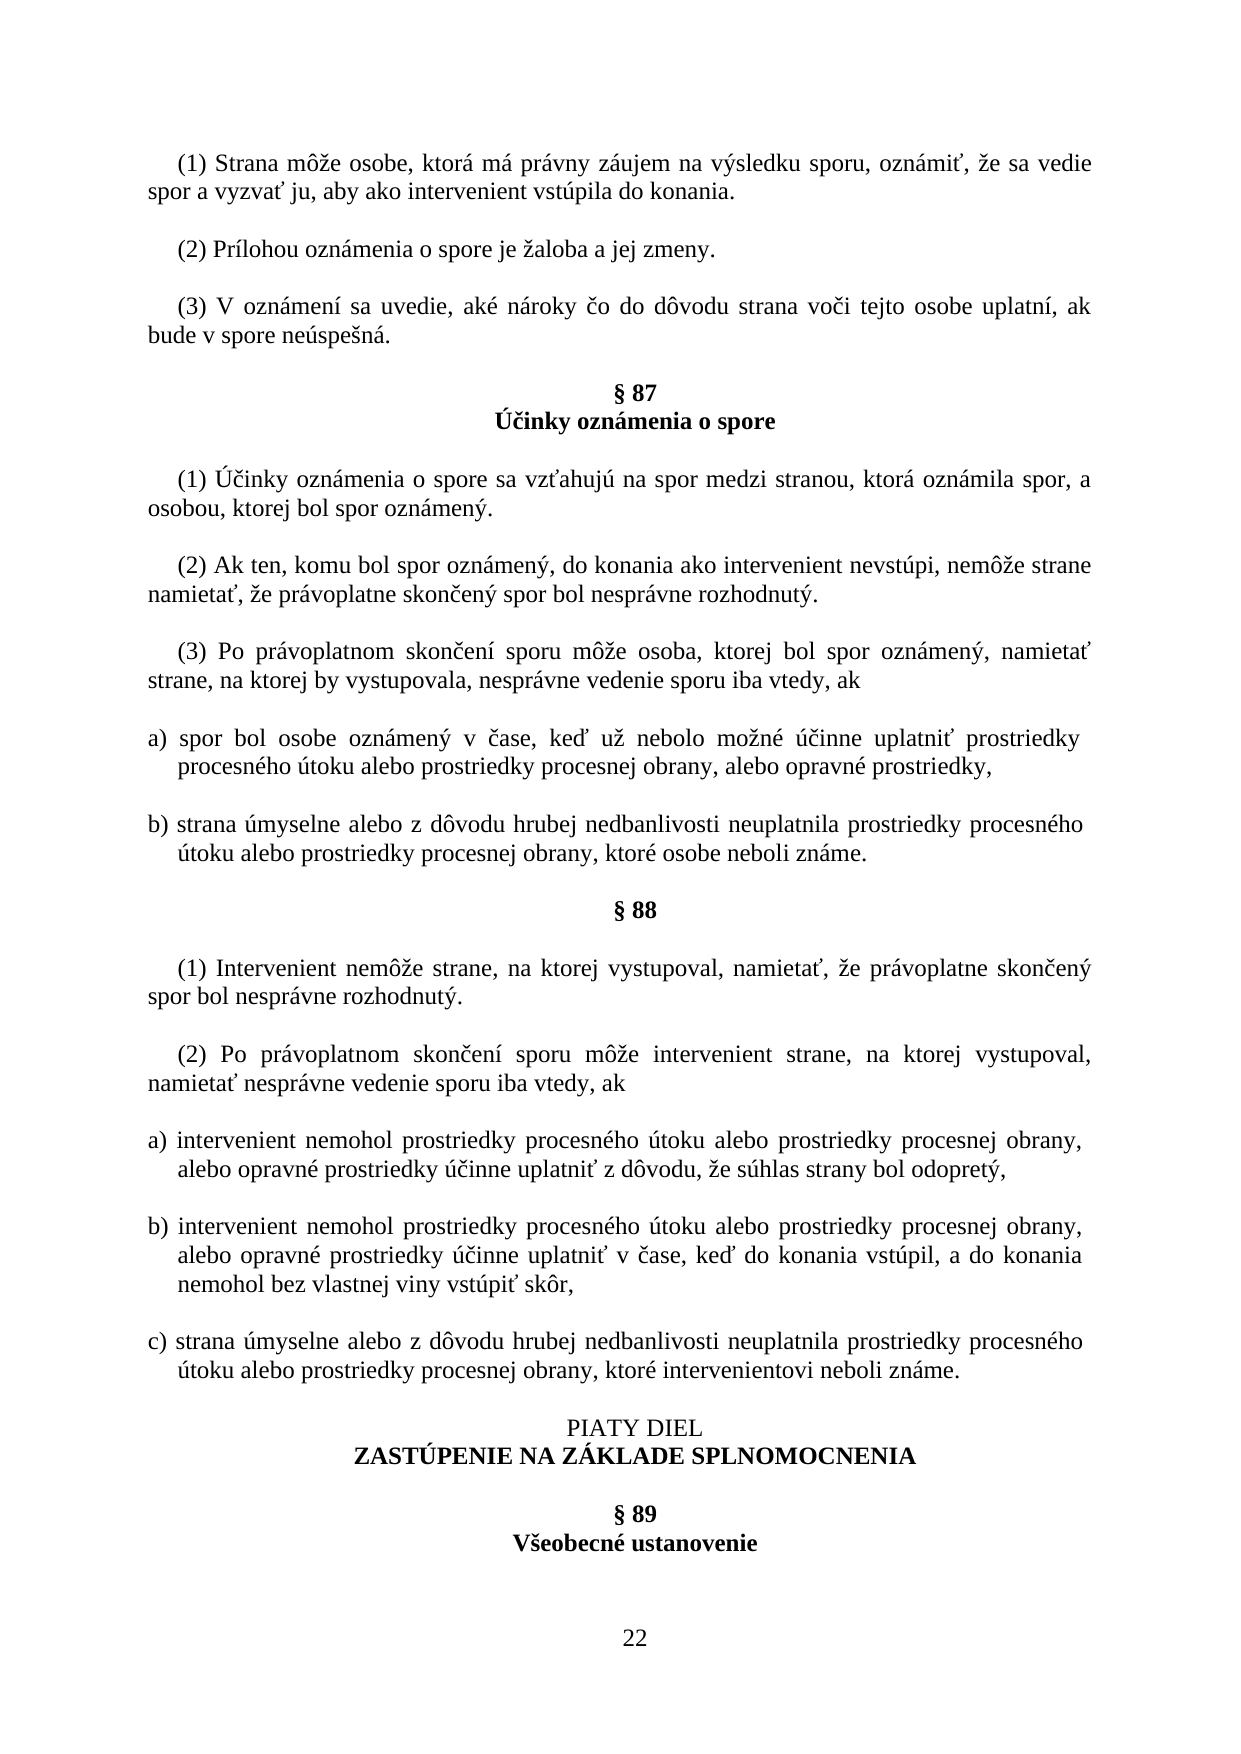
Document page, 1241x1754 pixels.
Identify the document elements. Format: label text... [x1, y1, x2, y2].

text (1) Účinky oznámenia o spore sa vzťahujú na spor medzi stranou, ktorá oznámila spor, a osobou, ktorej bol spor oznámený. [148, 464, 1093, 521]
text Všeobecné ustanovenie [148, 1528, 1093, 1556]
text (3) V oznámení sa uvedie, aké nároky čo do dôvodu strana voči tejto osobe uplatní, ak bude v spore neúspešná. [148, 291, 1093, 349]
text Účinky oznámenia o spore [148, 406, 1093, 435]
text ZASTÚPENIE NA ZÁKLADE SPLNOMOCNENIA [148, 1441, 1093, 1470]
text a) spor bol osobe oznámený v čase, keď už nebolo možné účinne uplatniť prostriedky procesného útoku alebo prostriedky procesnej obrany, alebo opravné prostriedky, [148, 723, 1093, 780]
text (1) Strana môže osobe, ktorá má právny záujem na výsledku sporu, oznámiť, že sa vedie spor a vyzvať ju, aby ako intervenient vstúpila do konania. [148, 148, 1093, 205]
text § 87 [148, 378, 1093, 406]
text (2) Po právoplatnom skončení sporu môže intervenient strane, na ktorej vystupoval, namietať nesprávne vedenie sporu iba vtedy, ak [148, 1039, 1093, 1096]
text (2) Prílohou oznámenia o spore je žaloba a jej zmeny. [148, 234, 1093, 263]
text a) intervenient nemohol prostriedky procesného útoku alebo prostriedky procesnej obrany, alebo opravné prostriedky účinne uplatniť z dôvodu, že súhlas strany bol odopretý, [148, 1125, 1093, 1183]
text c) strana úmyselne alebo z dôvodu hrubej nedbanlivosti neuplatnila prostriedky procesného útoku alebo prostriedky procesnej obrany, ktoré intervenientovi neboli známe. [148, 1326, 1093, 1384]
text b) intervenient nemohol prostriedky procesného útoku alebo prostriedky procesnej obrany, alebo opravné prostriedky účinne uplatniť v čase, keď do konania vstúpil, a do konania nemohol bez vlastnej viny vstúpiť skôr, [148, 1211, 1093, 1298]
text (3) Po právoplatnom skončení sporu môže osoba, ktorej bol spor oznámený, namietať strane, na ktorej by vystupovala, nesprávne vedenie sporu iba vtedy, ak [148, 636, 1093, 694]
text PIATY DIEL [148, 1413, 1093, 1441]
text (1) Intervenient nemôže strane, na ktorej vystupoval, namietať, že právoplatne skončený spor bol nesprávne rozhodnutý. [148, 953, 1093, 1010]
text § 88 [148, 895, 1093, 924]
text (2) Ak ten, komu bol spor oznámený, do konania ako intervenient nevstúpi, nemôže strane namietať, že právoplatne skončený spor bol nesprávne rozhodnutý. [148, 550, 1093, 608]
text b) strana úmyselne alebo z dôvodu hrubej nedbanlivosti neuplatnila prostriedky procesného útoku alebo prostriedky procesnej obrany, ktoré osobe neboli známe. [148, 809, 1093, 866]
text § 89 [148, 1499, 1093, 1528]
